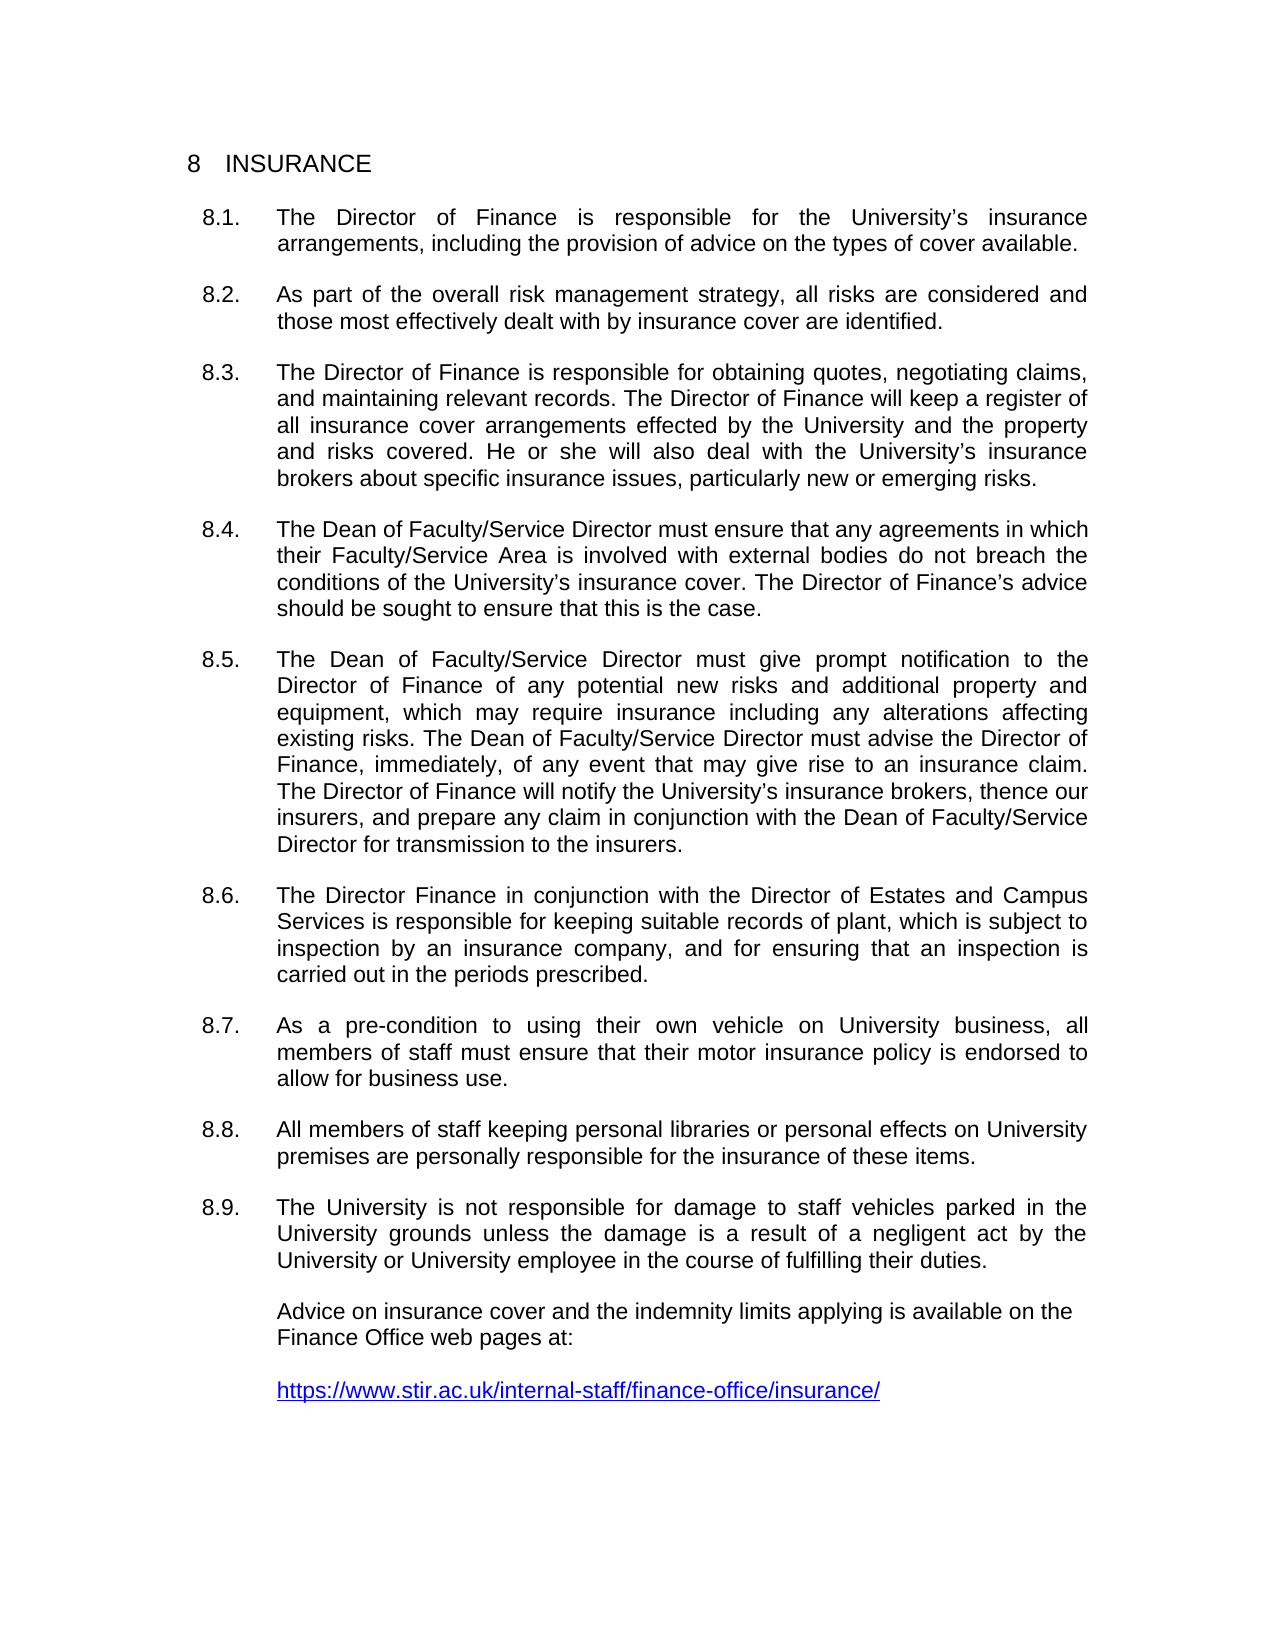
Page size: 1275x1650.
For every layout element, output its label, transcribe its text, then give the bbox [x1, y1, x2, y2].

list As a pre-condition to using their own vehicle on University business, all members of staff must ensure that their motor insurance policy is endorsed to allow for business use. [202, 1012, 1089, 1091]
list The Dean of Faculty/Service Director must give prompt notification to the Director of Finance of any potential new risks and additional property and equipment, which may require insurance including any alterations affecting existing risks. The Dean of Faculty/Service Director must advise the Director of Finance, immediately, of any event that may give rise to an insurance claim. The Director of Finance will notify the University’s insurance brokers, thence our insurers, and prepare any claim in conjunction with the Dean of Faculty/Service Director for transmission to the insurers. [202, 646, 1089, 857]
list The Director of Finance is responsible for obtaining quotes, negotiating claims, and maintaining relevant records. The Director of Finance will keep a register of all insurance cover arrangements effected by the University and the property and risks covered. He or she will also deal with the University’s insurance brokers about specific insurance issues, particularly new or emerging risks. [202, 359, 1088, 491]
list All members of staff keeping personal libraries or personal effects on University premises are personally responsible for the insurance of these items. [202, 1116, 1088, 1169]
list The Dean of Faculty/Service Director must ensure that any agreements in which their Faculty/Service Area is involved with external bodies do not breach the conditions of the University’s insurance cover. The Director of Finance’s advice should be sought to ensure that this is the case. [202, 516, 1089, 621]
list The Director Finance in conjunction with the Director of Estates and Campus Services is responsible for keeping suitable records of plant, which is subject to inspection by an insurance company, and for ensuring that an inspection is carried out in the periods prescribed. [202, 882, 1088, 987]
text Advice on insurance cover and the indemnity limits applying is available on the Finance Office web pages at: [277, 1298, 1075, 1351]
list As part of the overall risk management strategy, all risks are considered and those most effectively dealt with by insurance cover are identified. [202, 281, 1088, 334]
text https://www.stir.ac.uk/internal-staff/finance-office/insurance/ [277, 1377, 1189, 1403]
list The Director of Finance is responsible for the University’s insurance arrangements, including the provision of advice on the types of cover available. [202, 203, 1089, 256]
list The University is not responsible for damage to staff vehicles parked in the University grounds unless the damage is a result of a negligent act by the University or University employee in the course of fulfilling their duties. [202, 1194, 1088, 1273]
subtitle INSURANCE [187, 149, 1189, 178]
